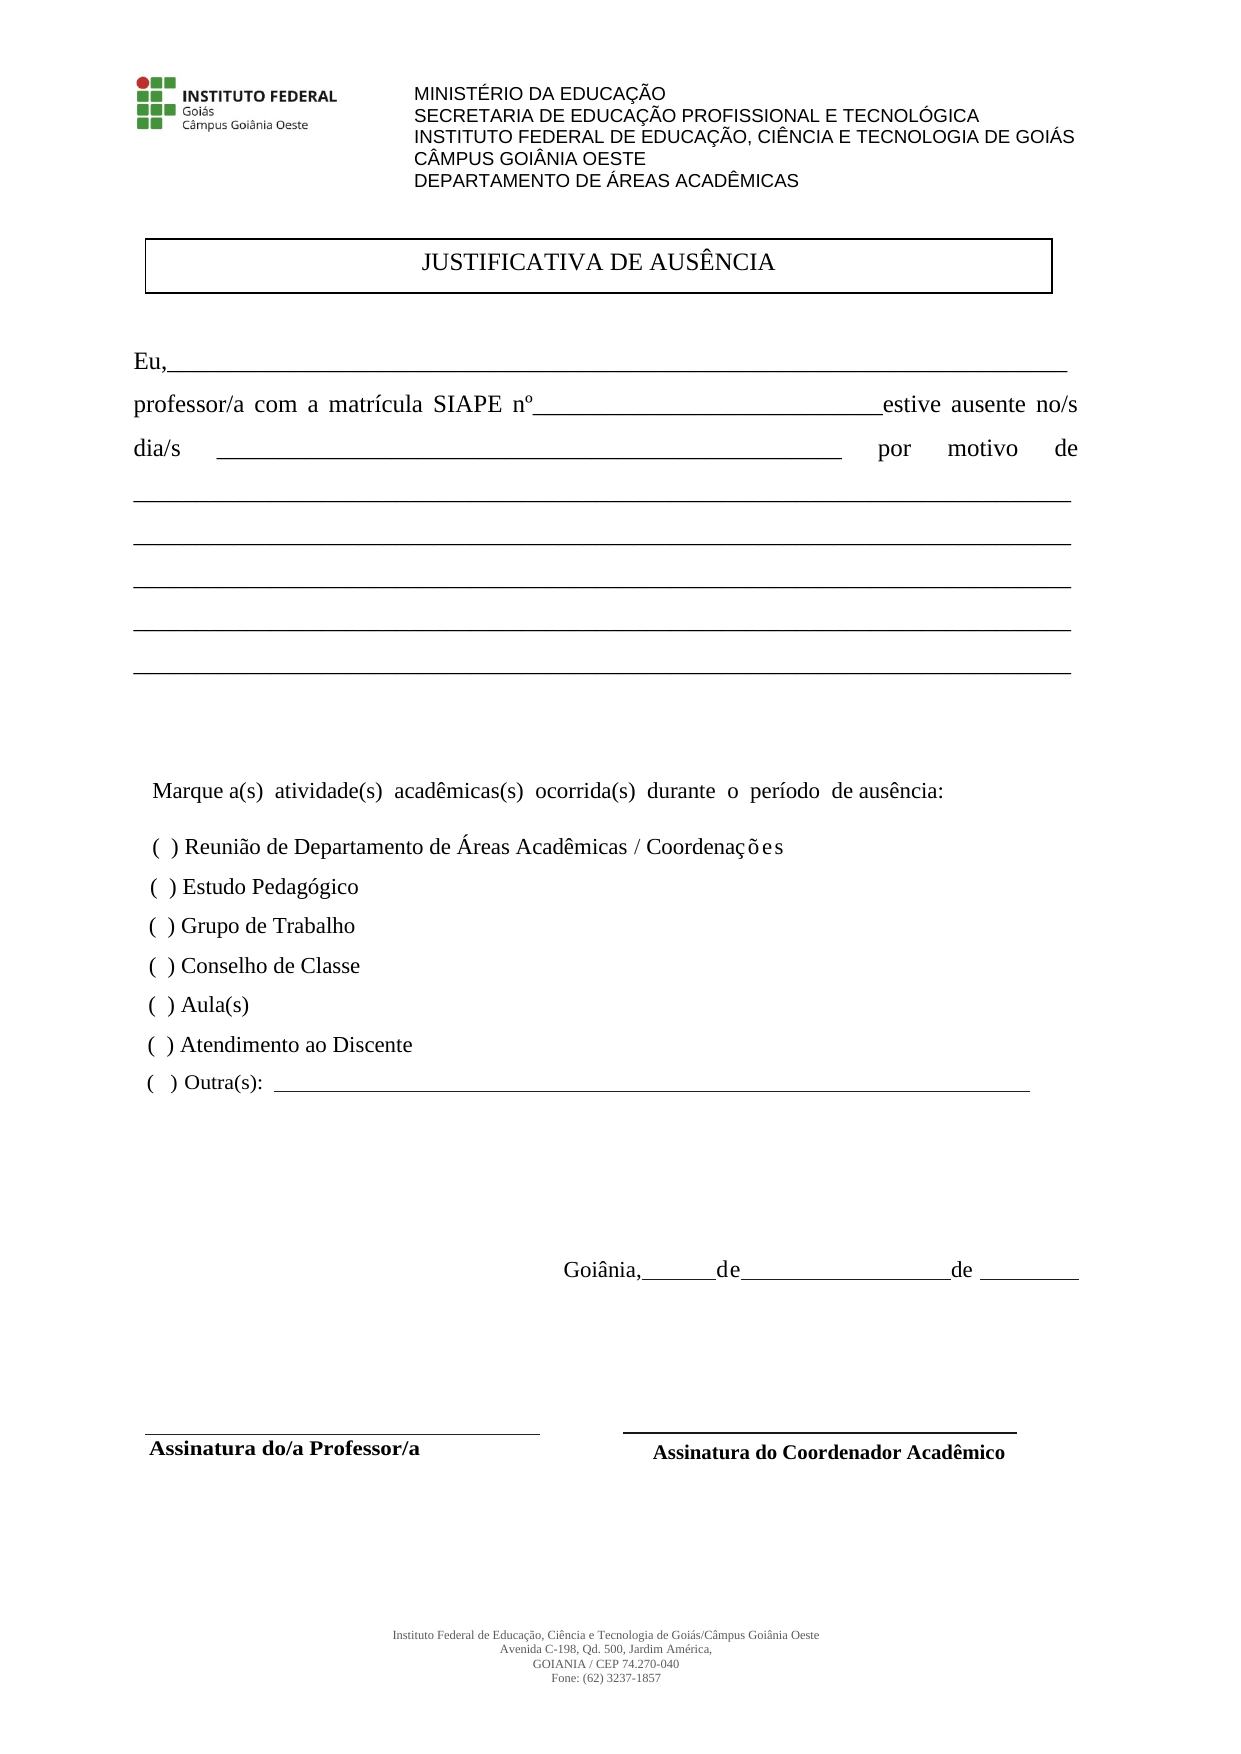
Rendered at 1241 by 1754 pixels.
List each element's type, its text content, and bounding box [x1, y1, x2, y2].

text ( ) Grupo de Trabalho [148, 912, 442, 939]
text Avenida C-198, Qd. 500, Jardim América, [133, 1642, 1078, 1657]
text MINISTÉRIO DA EDUCAÇÃO [414, 83, 1078, 105]
text Assinatura do Coordenador Acadêmico [579, 1440, 1078, 1464]
text ( ) Outra(s): [147, 1070, 1078, 1094]
subtitle ( ) Reunião de Departamento de Áreas Acadêmicas / Coordenações [150, 833, 917, 859]
subtitle Marque a(s) atividade(s) acadêmicas(s) ocorrida(s) durante o período de ausência: [150, 777, 1079, 803]
text GOIANIA / CEP 74.270-040 [133, 1657, 1078, 1671]
subtitle Goiânia, de de [166, 1255, 1078, 1283]
text Assinatura do/a Professor/a [133, 1436, 436, 1460]
text ( ) Conselho de Classe [148, 952, 442, 978]
text INSTITUTO FEDERAL DE EDUCAÇÃO, CIÊNCIA E TECNOLOGIA DE GOIÁS [414, 126, 1078, 148]
text Fone: (62) 3237-1857 [133, 1671, 1078, 1685]
text DEPARTAMENTO DE ÁREAS ACADÊMICAS [414, 169, 1078, 191]
text Eu,________________________________________________________________________ professor/a com a matrícula SIAPE nº____________________________estive ausente no/s dia/s __________________________________________________ por motivo de _______________________________________________________________________________________________________________________________________________________________________________________________________________________________________________________________________________________________________________________________________________________________________________________ [133, 346, 1078, 677]
picture [109, 61, 364, 147]
text SECRETARIA DE EDUCAÇÃO PROFISSIONAL E TECNOLÓGICA [414, 105, 1078, 126]
text ( ) Aula(s) [148, 991, 1078, 1018]
text ( ) Atendimento ao Discente [147, 1031, 1078, 1057]
text ( ) Estudo Pedagógico [150, 873, 1078, 899]
text CÂMPUS GOIÂNIA OESTE [414, 148, 1078, 169]
text Instituto Federal de Educação, Ciência e Tecnologia de Goiás/Câmpus Goiânia Oeste [133, 1628, 1078, 1642]
